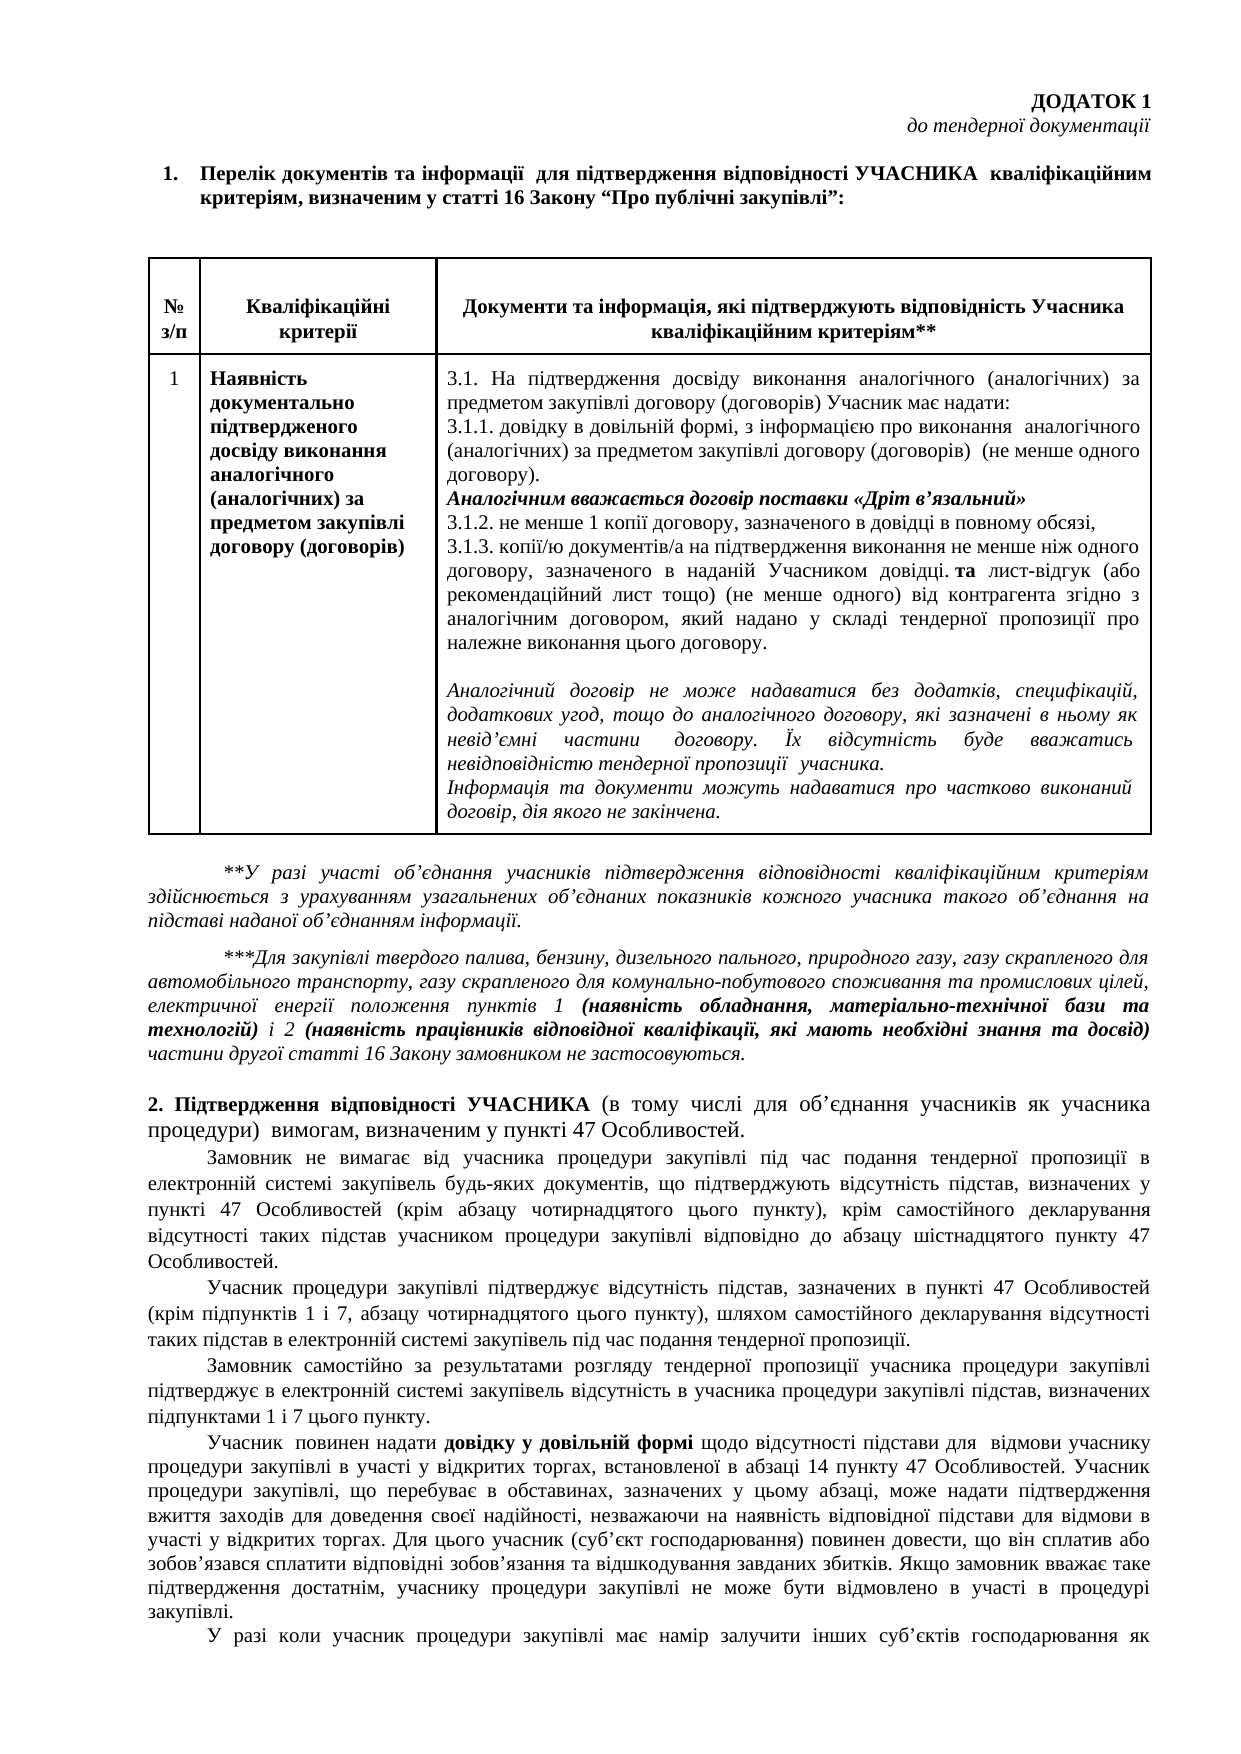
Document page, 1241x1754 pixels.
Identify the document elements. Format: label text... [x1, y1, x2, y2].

text Учасник повинен надати довідку у довільній формі щодо відсутності підстави для відмови учаснику процедури закупівлі в участі у відкритих торгах, встановленої в абзаці 14 пункту 47 Особливостей. Учасник процедури закупівлі, що перебуває в обставинах, зазначених у цьому абзаці, може надати підтвердження вжиття заходів для доведення своєї надійності, незважаючи на наявність відповідної підстави для відмови в участі у відкритих торгах. Для цього учасник (суб’єкт господарювання) повинен довести, що він сплатив або зобов’язався сплатити відповідні зобов’язання та відшкодування завданих збитків. Якщо замовник вважає таке підтвердження достатнім, учаснику процедури закупівлі не може бути відмовлено в участі в процедурі закупівлі. [148, 1430, 1152, 1623]
list Перелік документів та інформації для підтвердження відповідності УЧАСНИКА кваліфікаційним критеріям, визначеним у статті 16 Закону “Про публічні закупівлі”: [162, 161, 1152, 209]
text Учасник процедури закупівлі підтверджує відсутність підстав, зазначених в пункті 47 Особливостей (крім підпунктів 1 і 7, абзацу чотирнадцятого цього пункту), шляхом самостійного декларування відсутності таких підстав в електронній системі закупівель під час подання тендерної пропозиції. [148, 1275, 1152, 1351]
table_cell 3.1. На підтвердження досвіду виконання аналогічного (аналогічних) за предметом закупівлі договору (договорів) Учасник має надати: 3.1.1. довідку в довільній формі, з інформацією про виконання аналогічного (аналогічних) за предметом закупівлі договору (договорів) (не менше одного договору). Аналогічним вважається договір поставки «Дріт в’язальний» 3.1.2. не менше 1 копії договору, зазначеного в довідці в повному обсязі, 3.1.3. копії/ю документів/а на підтвердження виконання не менше ніж одного договору, зазначеного в наданій Учасником довідці. та лист-відгук (або рекомендаційний лист тощо) (не менше одного) від контрагента згідно з аналогічним договором, який надано у складі тендерної пропозиції про належне виконання цього договору. Аналогічний договір не може надаватися без додатків, специфікацій, додаткових угод, тощо до аналогічного договору, які зазначені в ньому як невід’ємні частини договору. Їх відсутність буде вважатись невідповідністю тендерної пропозиції учасника. Інформація та документи можуть надаватися про частково виконаний договір, дія якого не закінчена. [438, 355, 1150, 833]
text **У разі участі об’єднання учасників підтвердження відповідності кваліфікаційним критеріям здійснюється з урахуванням узагальнених об’єднаних показників кожного учасника такого об’єднання на підставі наданої об’єднанням інформації. [148, 860, 1152, 932]
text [148, 1623, 1152, 1647]
text Замовник самостійно за результатами розгляду тендерної пропозиції учасника процедури закупівлі підтверджує в електронній системі закупівель відсутність в учасника процедури закупівлі підстав, визначених підпунктами 1 і 7 цього пункту. [148, 1352, 1152, 1428]
text 2. Підтвердження відповідності УЧАСНИКА (в тому числі для об’єднання учасників як учасника процедури) вимогам, визначеним у пункті 47 Особливостей. [148, 1090, 1152, 1143]
table_cell Наявність документально підтвердженого досвіду виконання аналогічного (аналогічних) за предметом закупівлі договору (договорів) [201, 355, 435, 833]
table_header Документи та інформація, які підтверджують відповідність Учасника кваліфікаційним критеріям** [438, 259, 1150, 353]
table_header № з/п [150, 259, 199, 353]
text ДОДАТОК 1 [737, 88, 1152, 113]
text ***Для закупівлі твердого палива, бензину, дизельного пального, природного газу, газу скрапленого для автомобільного транспорту, газу скрапленого для комунально-побутового споживання та промислових цілей, електричної енергії положення пунктів 1 (наявність обладнання, матеріально-технічної бази та технологій) і 2 (наявність працівників відповідної кваліфікації, які мають необхідні знання та досвід) частини другої статті 16 Закону замовником не застосовуються. [148, 945, 1152, 1065]
table_cell 1 [150, 355, 199, 833]
text до тендерної документації [737, 113, 1152, 137]
text Замовник не вимагає від учасника процедури закупівлі під час подання тендерної пропозиції в електронній системі закупівель будь-яких документів, що підтверджують відсутність підстав, визначених у пункті 47 Особливостей (крім абзацу чотирнадцятого цього пункту), крім самостійного декларування відсутності таких підстав учасником процедури закупівлі відповідно до абзацу шістнадцятого пункту 47 Особливостей. [148, 1145, 1152, 1273]
table_header Кваліфікаційні критерії [201, 259, 435, 353]
